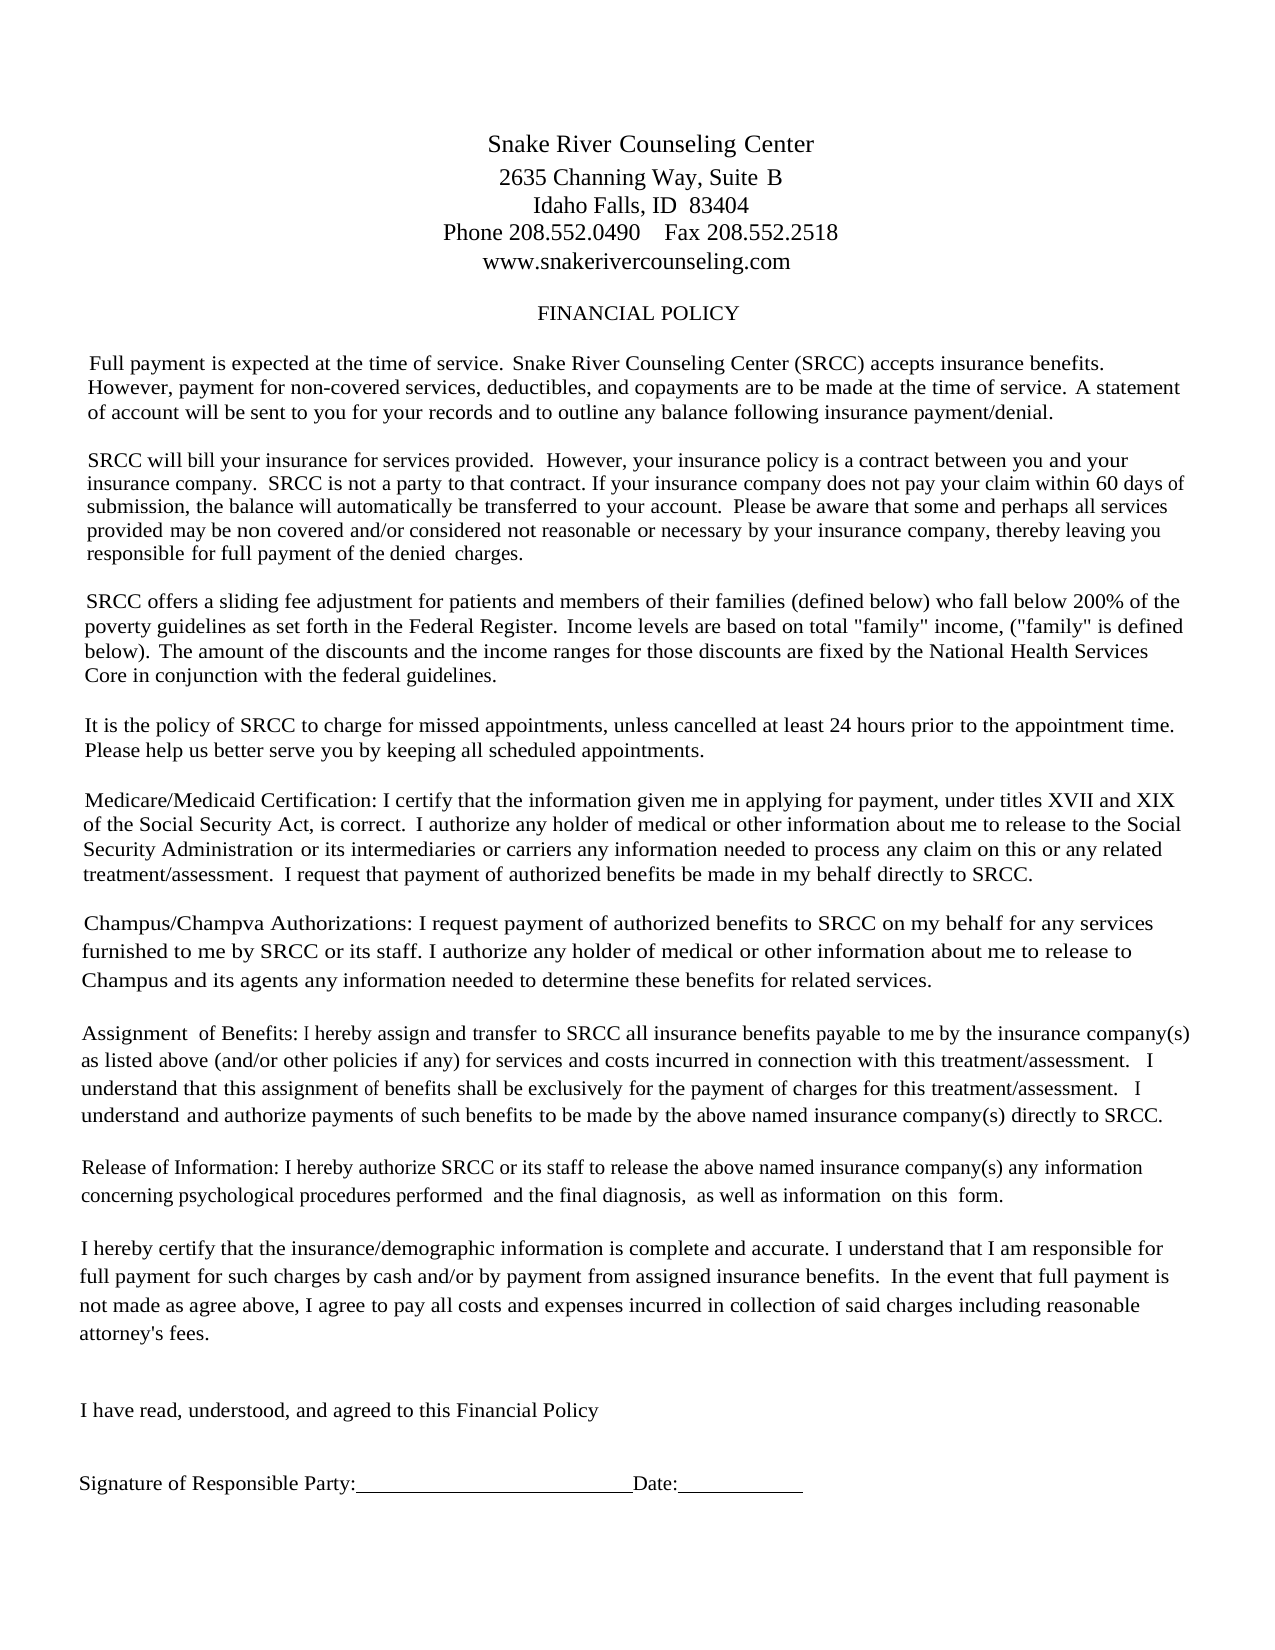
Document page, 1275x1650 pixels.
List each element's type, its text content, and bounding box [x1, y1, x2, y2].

text www.snakerivercounseling.com [480, 247, 793, 274]
text Assignment of Benefits: I hereby assign and transfer to SRCC all insurance benefits payable to me by the insurance company(s) as listed above (and/or other policies if any) for services and costs incurred in connection with this treatment/assessment. I understand that this assignment of benefits shall be exclusively for the payment of charges for this treatment/assessment. I understand and authorize payments of such benefits to be made by the above named insurance company(s) directly to SRCC. [81, 1020, 1195, 1127]
text It is the policy of SRCC to charge for missed appointments, unless cancelled at least 24 hours prior to the appointment time. Please help us better serve you by keeping all scheduled appointments. [84, 713, 1195, 762]
text I hereby certify that the insurance/demographic information is complete and accurate. I understand that I am responsible for full payment for such charges by cash and/or by payment from assigned insurance benefits. In the event that full payment is not made as agree above, I agree to pay all costs and expenses incurred in collection of said charges including reasonable attorney's fees. [79, 1236, 1195, 1345]
text 2635 Channing Way, Suite B Idaho Falls, ID 83404 [480, 162, 801, 218]
text Phone 208.552.0490 Fax 208.552.2518 [438, 219, 843, 246]
text Champus/Champva Authorizations: I request payment of authorized benefits to SRCC on my behalf for any services furnished to me by SRCC or its staff. I authorize any holder of medical or other information about me to release to Champus and its agents any information needed to determine these benefits for related services. [81, 911, 1168, 992]
text I have read, understood, and agreed to this Financial Policy [80, 1398, 1195, 1422]
text Signature of Responsible Party: Date: [78, 1471, 1195, 1495]
text Release of Information: I hereby authorize SRCC or its staff to release the above named insurance company(s) any information concerning psychological procedures performed and the final diagnosis, as well as information on this form. [81, 1155, 1168, 1207]
text SRCC will bill your insurance for services provided. However, your insurance policy is a contract between you and your insurance company. SRCC is not a party to that contract. If your insurance company does not pay your claim within 60 days of submission, the balance will automatically be transferred to your account. Please be aware that some and perhaps all services provided may be non covered and/or considered not reasonable or necessary by your insurance company, thereby leaving you responsible for full payment of the denied charges. [87, 449, 1195, 565]
text Medicare/Medicaid Certification: I certify that the information given me in applying for payment, under titles XVII and XIX of the Social Security Act, is correct. I authorize any holder of medical or other information about me to release to the Social Security Administration or its intermediaries or carriers any information needed to process any claim on this or any related treatment/assessment. I request that payment of authorized benefits be made in my behalf directly to SRCC. [83, 788, 1195, 886]
text FINANCIAL POLICY [480, 301, 797, 325]
text SRCC offers a sliding fee adjustment for patients and members of their families (defined below) who fall below 200% of the poverty guidelines as set forth in the Federal Register. Income levels are based on total "family" income, ("family" is defined below). The amount of the discounts and the income ranges for those discounts are fixed by the National Health Services Core in conjunction with the federal guidelines. [84, 589, 1195, 687]
text Full payment is expected at the time of service. Snake River Counseling Center (SRCC) accepts insurance benefits. However, payment for non-covered services, deductibles, and copayments are to be made at the time of service. A statement of account will be sent to you for your records and to outline any balance following insurance payment/denial. [87, 351, 1195, 424]
